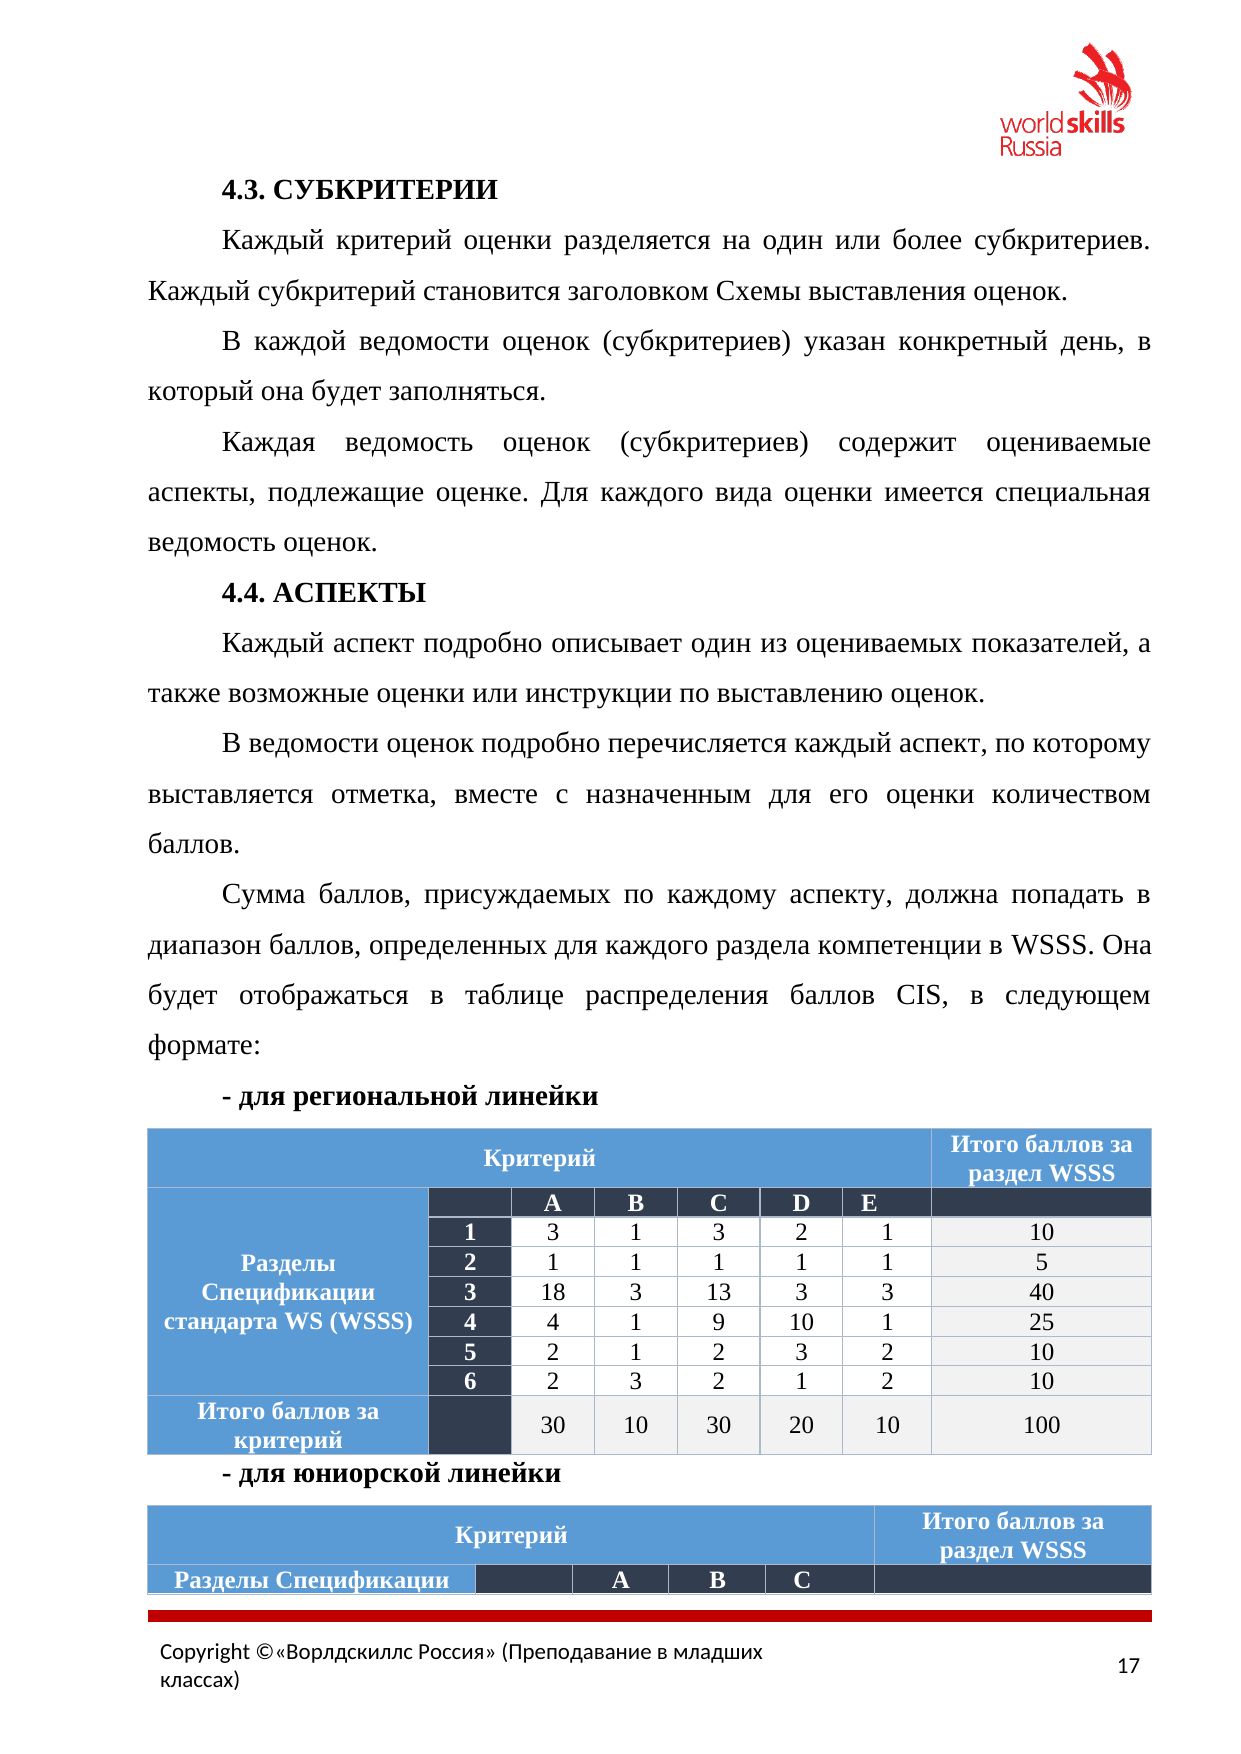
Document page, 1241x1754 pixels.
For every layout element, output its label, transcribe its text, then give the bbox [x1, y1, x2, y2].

table_cell 6 [429, 1366, 511, 1395]
text 4.3. СУБКРИТЕРИИ [148, 118, 1152, 206]
table_cell 3 [595, 1366, 677, 1395]
table_cell [875, 1565, 1151, 1593]
table_cell 10 [761, 1307, 842, 1336]
table_cell 10 [595, 1396, 677, 1454]
table_cell [429, 1396, 511, 1454]
text Каждая ведомость оценок (субкритериев) содержит оцениваемые аспекты, подлежащие оценке. Для каждого вида оценки имеется специальная ведомость оценок. [148, 424, 1152, 558]
table_cell Итого баллов за критерий [148, 1396, 428, 1454]
table_cell 1 [843, 1247, 931, 1276]
text Каждый аспект подробно описывает один из оцениваемых показателей, а также возможные оценки или инструкции по выставлению оценок. [148, 625, 1152, 709]
table_cell 1 [678, 1247, 759, 1276]
table_cell B [669, 1565, 765, 1593]
table_cell 30 [512, 1396, 594, 1454]
table_header Итого баллов за раздел WSSS [932, 1129, 1151, 1187]
table_cell 1 [761, 1247, 842, 1276]
table_cell 1 [761, 1366, 842, 1395]
table_cell Е [843, 1188, 931, 1216]
table_cell 10 [932, 1337, 1151, 1365]
table_cell 2 [678, 1366, 759, 1395]
table_cell 13 [678, 1277, 759, 1306]
table_cell 5 [932, 1247, 1151, 1276]
table_cell 10 [932, 1366, 1151, 1395]
table_cell B [595, 1188, 677, 1216]
picture [1000, 42, 1157, 156]
text В каждой ведомости оценок (субкритериев) указан конкретный день, в который она будет заполняться. [148, 323, 1152, 407]
table_cell 1 [595, 1307, 677, 1336]
text В ведомости оценок подробно перечисляется каждый аспект, по которому выставляется отметка, вместе с назначенным для его оценки количеством баллов. [148, 726, 1152, 860]
table_cell 1 [843, 1307, 931, 1336]
table_cell 1 [843, 1218, 931, 1246]
table_cell Разделы Спецификации стандарта WS (WSSS) [148, 1565, 475, 1593]
table_cell 2 [843, 1337, 931, 1365]
table_cell [476, 1565, 572, 1593]
table_header Критерий [148, 1129, 931, 1187]
table_cell 1 [595, 1247, 677, 1276]
text Каждый критерий оценки разделяется на один или более субкритериев. Каждый субкритерий становится заголовком Схемы выставления оценок. [148, 222, 1152, 306]
table_cell 2 [429, 1247, 511, 1276]
table_cell 3 [761, 1277, 842, 1306]
table_cell 20 [761, 1396, 842, 1454]
table_cell 1 [595, 1337, 677, 1365]
table_cell Разделы Спецификации стандарта WS (WSSS) [148, 1188, 428, 1395]
table_cell 2 [512, 1337, 594, 1365]
table_cell 3 [595, 1277, 677, 1306]
table_cell 1 [429, 1218, 511, 1246]
table_cell 3 [761, 1337, 842, 1365]
table_cell 4 [512, 1307, 594, 1336]
table_cell 10 [843, 1396, 931, 1454]
table_cell 2 [512, 1366, 594, 1395]
table_cell [932, 1188, 1151, 1216]
text - для юниорской линейки [148, 1455, 1152, 1488]
table_header Итого баллов за раздел WSSS [875, 1506, 1151, 1564]
table_cell C [766, 1565, 874, 1593]
table_cell [429, 1188, 511, 1216]
table_cell 3 [678, 1218, 759, 1246]
table_cell 40 [932, 1277, 1151, 1306]
text Сумма баллов, присуждаемых по каждому аспекту, должна попадать в диапазон баллов, определенных для каждого раздела компетенции в WSSS. Она будет отображаться в таблице распределения баллов CIS, в следующем формате: [148, 877, 1152, 1061]
table_cell 4 [429, 1307, 511, 1336]
table_cell 1 [512, 1247, 594, 1276]
table_cell D [761, 1188, 842, 1216]
table_cell 30 [678, 1396, 759, 1454]
table_cell 10 [932, 1218, 1151, 1246]
table_cell A [512, 1188, 594, 1216]
table_cell 5 [429, 1337, 511, 1365]
table_cell A [573, 1565, 668, 1593]
table_header Критерий [148, 1506, 874, 1564]
table_cell 25 [932, 1307, 1151, 1336]
table_cell 100 [932, 1396, 1151, 1454]
table_cell 9 [678, 1307, 759, 1336]
table_cell 3 [429, 1277, 511, 1306]
table_cell C [678, 1188, 759, 1216]
table_cell 2 [761, 1218, 842, 1246]
table_cell 18 [512, 1277, 594, 1306]
table_cell 1 [595, 1218, 677, 1246]
text - для региональной линейки [148, 1078, 1152, 1111]
table_cell 2 [678, 1337, 759, 1365]
table_cell 3 [512, 1218, 594, 1246]
table_cell 3 [843, 1277, 931, 1306]
text 4.4. АСПЕКТЫ [148, 575, 1152, 608]
table_cell 2 [843, 1366, 931, 1395]
